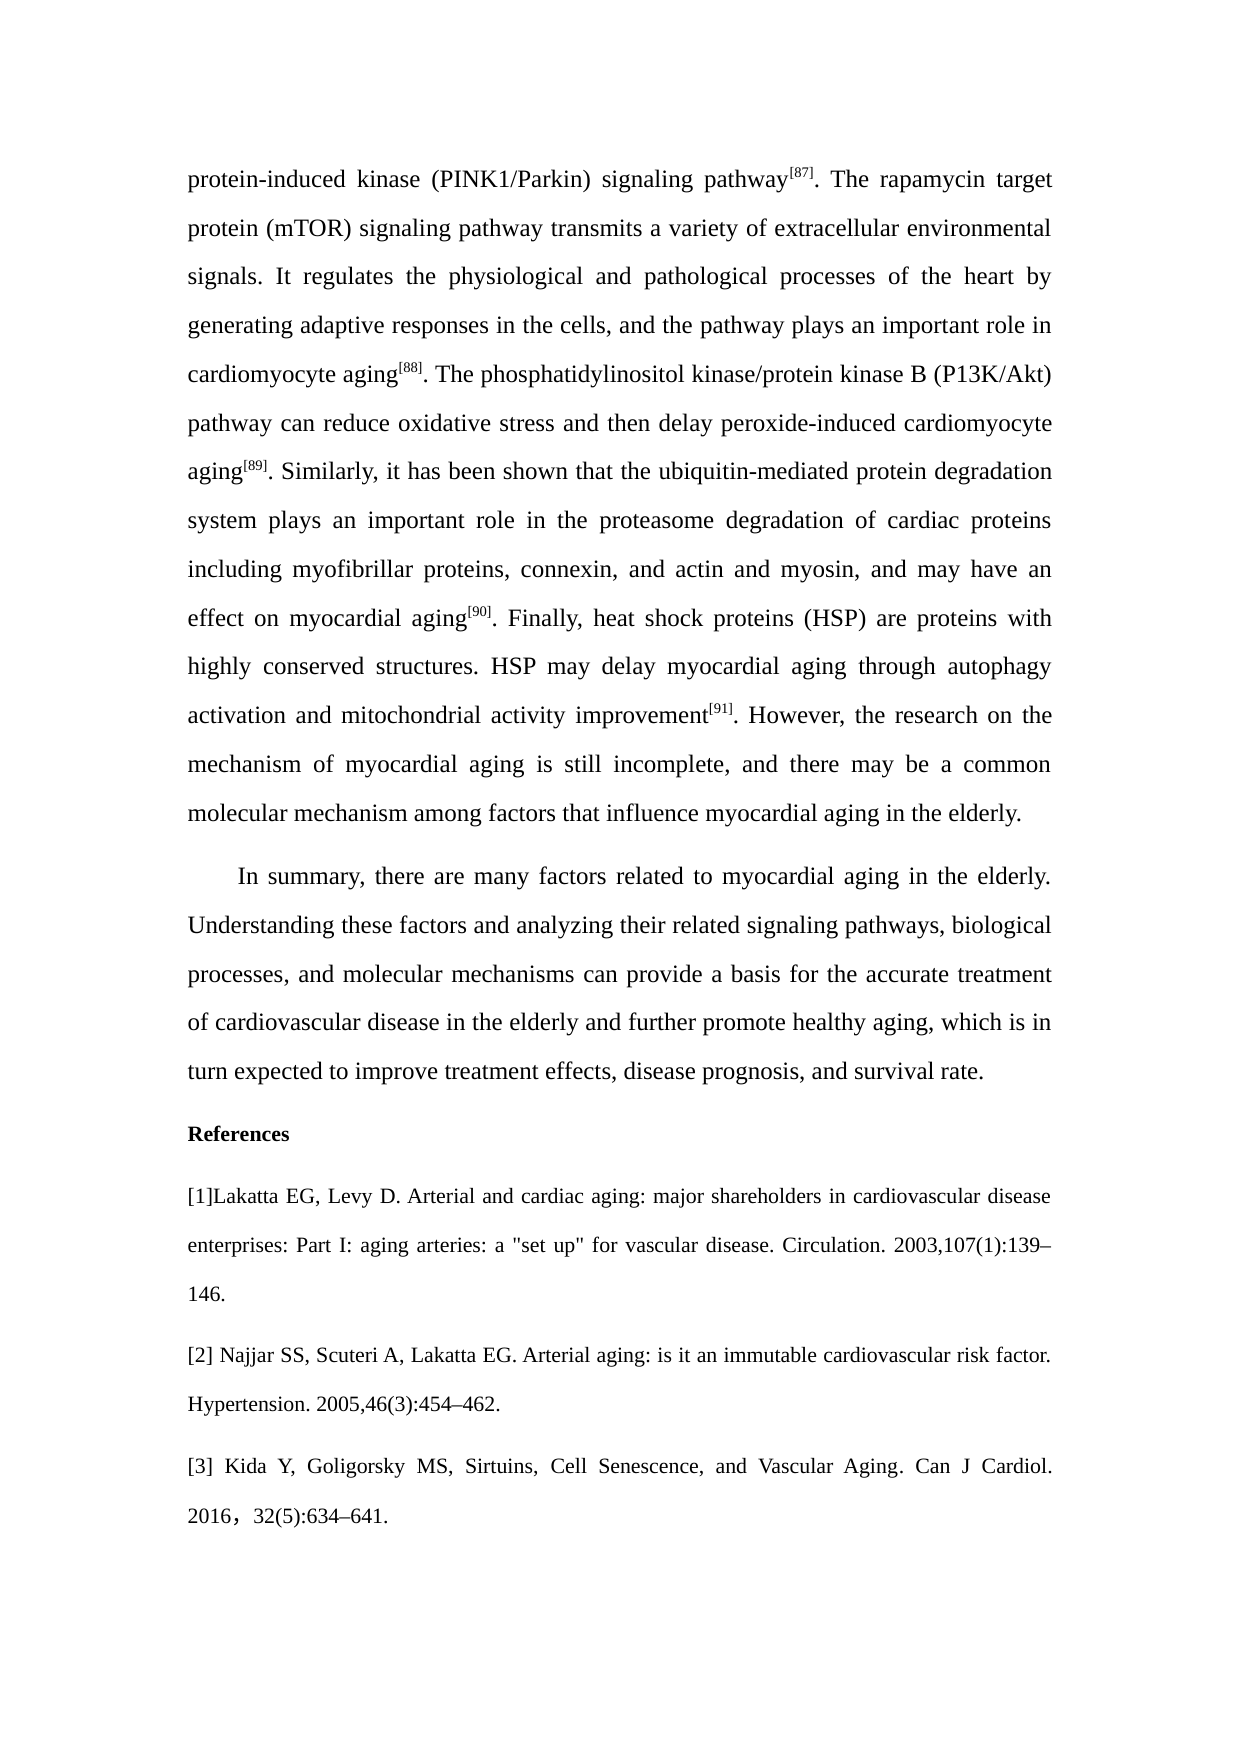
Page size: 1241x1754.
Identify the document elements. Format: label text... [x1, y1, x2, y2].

list In summary, there are many factors related to myocardial aging in the elderly. Understanding these factors and analyzing their related signaling pathways, biological processes, and molecular mechanisms can provide a basis for the accurate treatment of cardiovascular disease in the elderly and further promote healthy aging, which is in turn expected to improve treatment effects, disease prognosis, and survival rate. [187, 859, 1053, 1087]
text References [187, 1118, 1053, 1150]
text [2] Najjar SS, Scuteri A, Lakatta EG. Arterial aging: is it an immutable cardiovascular risk factor. Hypertension. 2005,46(3):454–462. [187, 1339, 1053, 1420]
text [3] Kida Y, Goligorsky MS, Sirtuins, Cell Senescence, and Vascular Aging. Can J Cardiol. 2016，32(5):634–641. [187, 1449, 1053, 1531]
text [1]Lakatta EG, Levy D. Arterial and cardiac aging: major shareholders in cardiovascular disease enterprises: Part I: aging arteries: a "set up" for vascular disease. Circulation. 2003,107(1):139–146. [187, 1179, 1053, 1309]
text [187, 162, 1053, 828]
